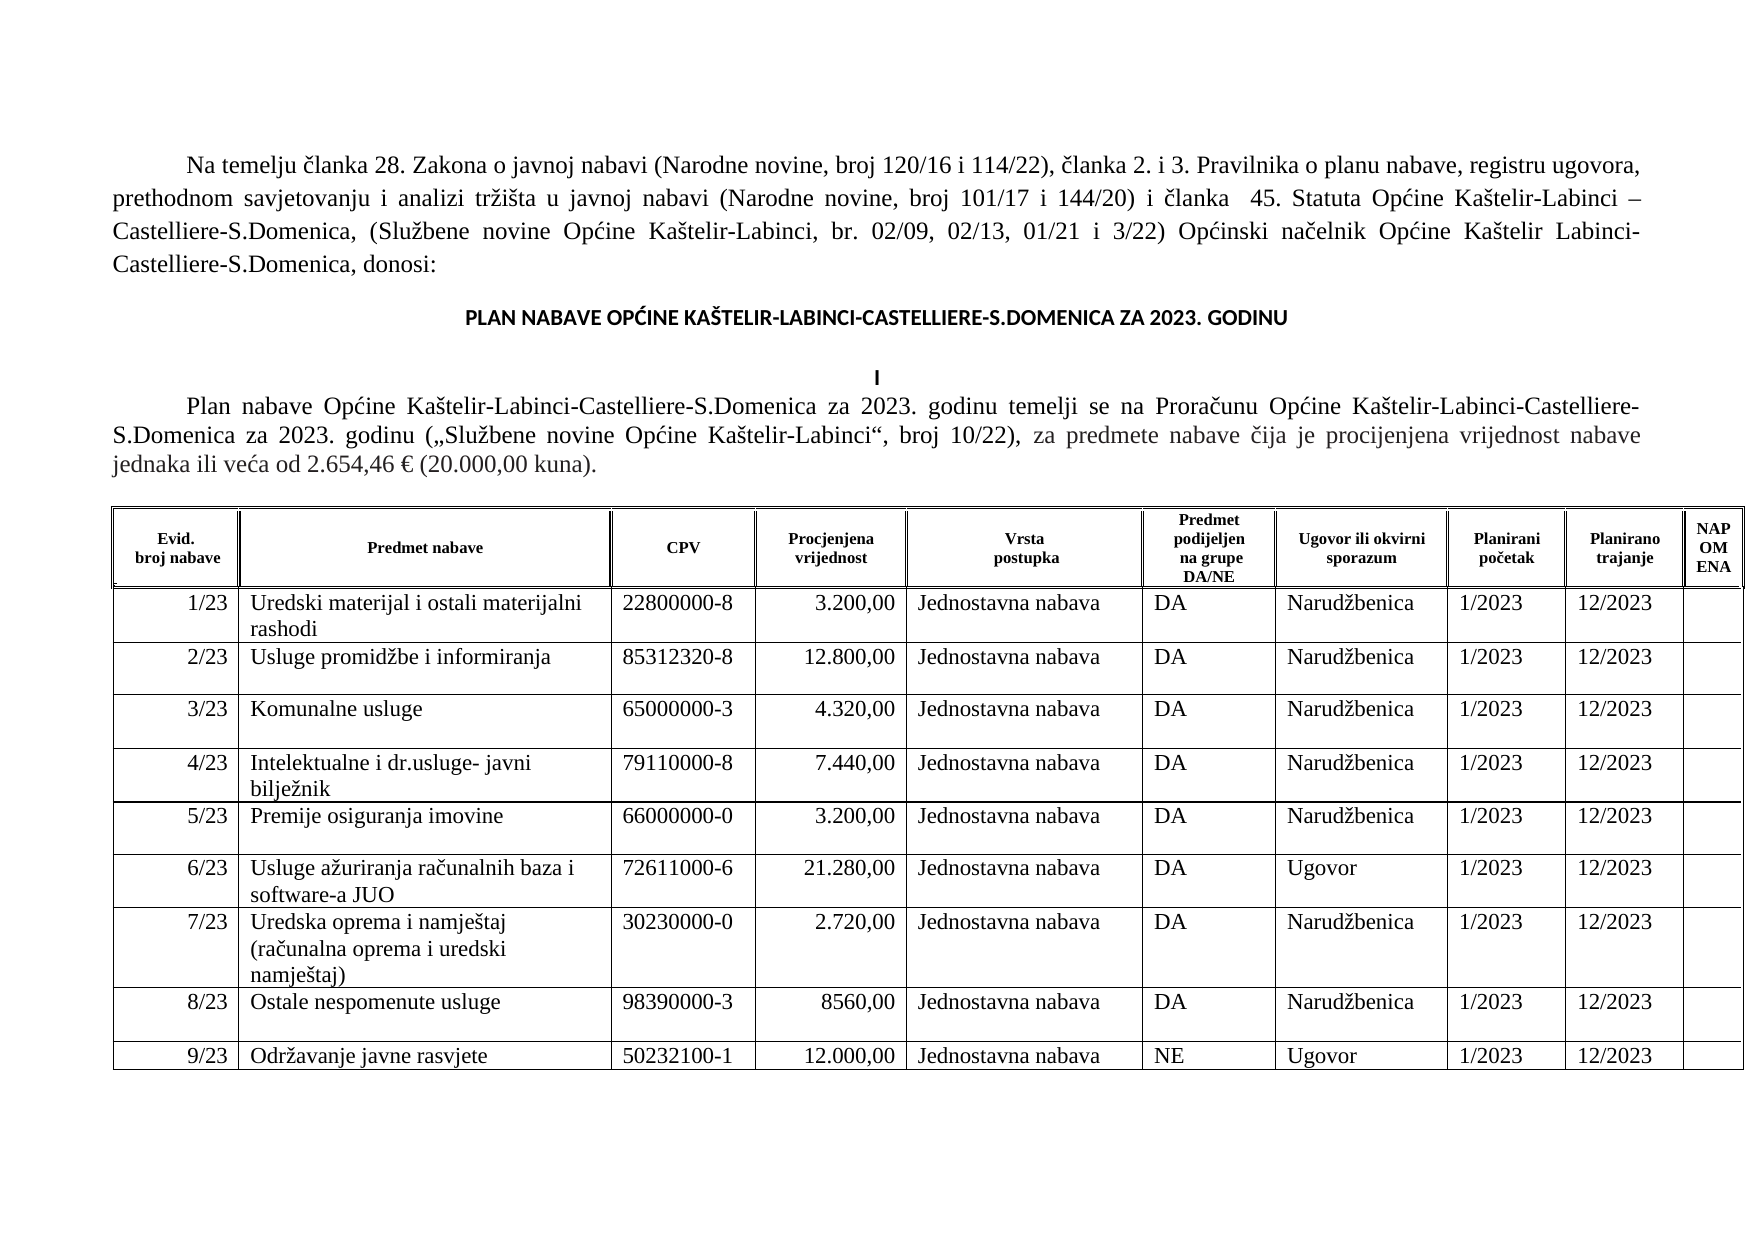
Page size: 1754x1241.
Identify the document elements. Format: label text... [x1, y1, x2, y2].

table_cell 3.200,00 [756, 589, 906, 642]
table_cell Narudžbenica [1276, 589, 1447, 642]
table_cell Ugovor [1276, 1042, 1447, 1068]
table_header Predmet podijeljen na grupe DA/NE [1143, 507, 1276, 586]
table_cell Uredski materijal i ostali materijalni rashodi [239, 589, 611, 642]
table_cell 1/2023 [1448, 908, 1565, 987]
table_cell 30230000-0 [612, 908, 755, 987]
table_cell 3/23 [114, 695, 238, 748]
table_cell [1684, 801, 1743, 853]
table_cell [1684, 694, 1743, 748]
table_header Planirani početak [1448, 507, 1566, 586]
table_cell Jednostavna nabava [907, 643, 1142, 694]
table_cell Premije osiguranja imovine [239, 803, 611, 853]
table_cell 12/2023 [1566, 589, 1683, 642]
table_cell 98390000-3 [612, 988, 755, 1041]
table_cell 8/23 [114, 988, 238, 1041]
table_cell 1/2023 [1448, 643, 1565, 694]
table_header NAPOMENA [1684, 509, 1742, 586]
table_cell 4.320,00 [756, 695, 906, 748]
table_cell Uredska oprema i namještaj (računalna oprema i uredski namještaj) [239, 908, 611, 987]
table_cell 1/2023 [1448, 589, 1565, 642]
table_cell 6/23 [114, 855, 238, 907]
table_cell 1/23 [114, 589, 238, 642]
table_cell Narudžbenica [1276, 749, 1447, 801]
table_cell DA [1143, 749, 1275, 801]
table_cell [1684, 586, 1743, 642]
table_cell Jednostavna nabava [907, 695, 1142, 748]
table_cell 65000000-3 [612, 695, 755, 748]
table_cell Intelektualne i dr.usluge- javni bilježnik [239, 749, 611, 801]
table_header Vrsta postupka [906, 507, 1143, 586]
table_cell Narudžbenica [1276, 695, 1447, 748]
table_cell [1684, 748, 1743, 801]
table_cell 5/23 [114, 803, 238, 853]
table_cell 12/2023 [1566, 988, 1683, 1041]
table_cell 1/2023 [1448, 1042, 1565, 1068]
table_cell 8560,00 [756, 988, 906, 1041]
table_header Evid. broj nabave [113, 507, 239, 586]
table_cell Usluge promidžbe i informiranja [239, 643, 611, 694]
table_cell 22800000-8 [612, 589, 755, 642]
table_cell 7/23 [114, 908, 238, 987]
table_cell DA [1143, 589, 1275, 642]
table_cell 85312320-8 [612, 643, 755, 694]
table_cell DA [1143, 695, 1275, 748]
table_header Planirano trajanje [1566, 507, 1684, 586]
table_cell 2.720,00 [756, 908, 906, 987]
text PLAN NABAVE OPĆINE KAŠTELIR-LABINCI-CASTELLIERE-S.DOMENICA ZA 2023. GODINU [112, 303, 1641, 331]
table_cell 79110000-8 [612, 749, 755, 801]
table_cell 3.200,00 [756, 803, 906, 853]
table_cell 1/2023 [1448, 803, 1565, 853]
table_cell Narudžbenica [1276, 908, 1447, 987]
table_cell 1/2023 [1448, 855, 1565, 907]
table_cell 12/2023 [1566, 643, 1683, 694]
table_cell 12/2023 [1566, 908, 1683, 987]
text Na temelju članka 28. Zakona o javnoj nabavi (Narodne novine, broj 120/16 i 114/22), članka 2. i 3. Pravilnika o planu nabave, registru ugovora, prethodnom savjetovanju i analizi tržišta u javnoj nabavi (Narodne novine, broj 101/17 i 144/20) i članka 45. Statuta Općine Kaštelir-Labinci – Castelliere-S.Domenica, (Službene novine Općine Kaštelir-Labinci, br. 02/09, 02/13, 01/21 i 3/22) Općinski načelnik Općine Kaštelir Labinci-Castelliere-S.Domenica, donosi: [112, 150, 1641, 278]
table_cell 1/2023 [1448, 988, 1565, 1041]
table_cell 1/2023 [1448, 749, 1565, 801]
table_cell DA [1143, 908, 1275, 987]
table_cell [1684, 642, 1743, 694]
table_cell 7.440,00 [756, 749, 906, 801]
table_header Procjenjena vrijednost [756, 509, 906, 586]
table_cell [1684, 854, 1743, 907]
table_cell 12/2023 [1566, 695, 1683, 748]
table_cell DA [1143, 643, 1275, 694]
table_cell Ostale nespomenute usluge [239, 988, 611, 1041]
text Plan nabave Općine Kaštelir-Labinci-Castelliere-S.Domenica za 2023. godinu temelji se na Proračunu Općine Kaštelir-Labinci-Castelliere-S.Domenica za 2023. godinu („Službene novine Općine Kaštelir-Labinci“, broj 10/22), za predmete nabave čija je procijenjena vrijednost nabave jednaka ili veća od 2.654,46 € (20.000,00 kuna). [112, 391, 1641, 477]
text I [112, 363, 1641, 391]
table_header Ugovor ili okvirni sporazum [1276, 507, 1448, 586]
table_cell Jednostavna nabava [907, 589, 1142, 642]
table_cell 12/2023 [1566, 1042, 1683, 1068]
table_cell Jednostavna nabava [907, 855, 1142, 907]
table_cell Narudžbenica [1276, 643, 1447, 694]
table_cell Jednostavna nabava [907, 749, 1142, 801]
table_cell DA [1143, 855, 1275, 907]
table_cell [239, 1042, 611, 1068]
table_cell Usluge ažuriranja računalnih baza i software-a JUO [239, 855, 611, 907]
table_cell Jednostavna nabava [907, 908, 1142, 987]
table_cell 21.280,00 [756, 855, 906, 907]
table_cell DA [1143, 988, 1275, 1041]
table_cell 2/23 [114, 643, 238, 694]
table_cell [1684, 907, 1743, 987]
table_cell 1/2023 [1448, 695, 1565, 748]
table_cell Komunalne usluge [239, 695, 611, 748]
table_cell Narudžbenica [1276, 988, 1447, 1041]
table_cell 66000000-0 [612, 803, 755, 853]
table_cell Narudžbenica [1276, 803, 1447, 853]
table_cell NE [1143, 1042, 1275, 1068]
table_cell 72611000-6 [612, 855, 755, 907]
table_cell Ugovor [1276, 855, 1447, 907]
table_cell 12/2023 [1566, 749, 1683, 801]
table_cell [1684, 987, 1743, 1041]
table_cell 12/2023 [1566, 803, 1683, 853]
table_cell Jednostavna nabava [907, 803, 1142, 853]
table_cell DA [1143, 803, 1275, 853]
table_cell 12.800,00 [756, 643, 906, 694]
table_header CPV [611, 507, 756, 586]
table_cell [1684, 1041, 1743, 1068]
table_cell 9/23 [114, 1042, 238, 1068]
table_cell 50232100-1 [612, 1042, 755, 1068]
table_cell Jednostavna nabava [907, 1042, 1142, 1068]
table_header Predmet nabave [239, 509, 611, 586]
table_cell Jednostavna nabava [907, 988, 1142, 1041]
table_cell 12.000,00 [756, 1042, 906, 1068]
table_cell 12/2023 [1566, 855, 1683, 907]
table_cell 4/23 [114, 749, 238, 801]
